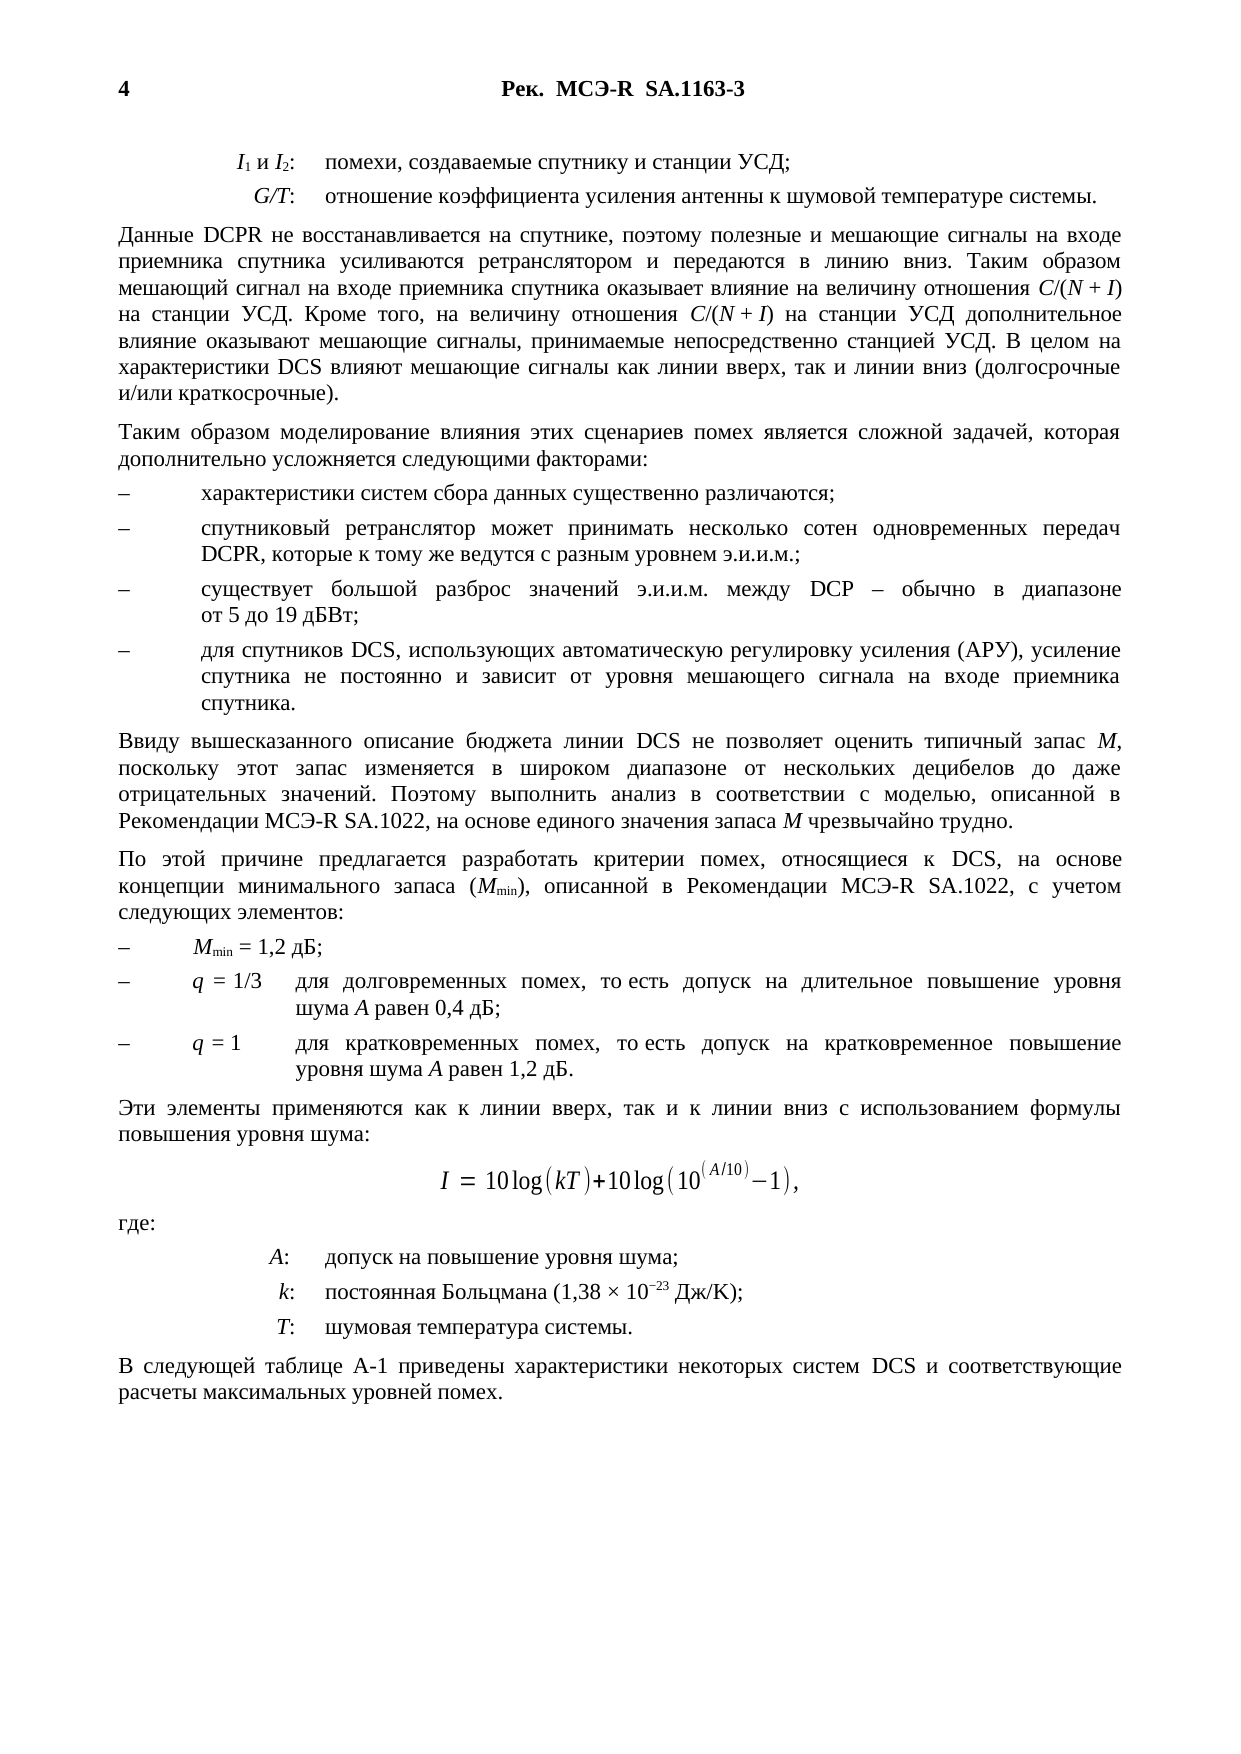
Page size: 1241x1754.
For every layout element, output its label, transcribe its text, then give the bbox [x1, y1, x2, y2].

text k: постоянная Больцмана (1,38 × 10−23 Дж/K); [118, 1278, 1122, 1304]
text В следующей таблице A-1 приведены характеристики некоторых систем DCS и соответствующие расчеты максимальных уровней помех. [118, 1352, 1122, 1404]
text где: [118, 1209, 1122, 1235]
text T: шумовая температура системы. [118, 1313, 1122, 1339]
text Эти элементы применяются как к линии вверх, так и к линии вниз с использованием формулы повышения уровня шума: [118, 1094, 1122, 1147]
text – Mmin = 1,2 дБ; [118, 933, 1122, 959]
text – q = 1 для кратковременных помех, то есть допуск на кратковременное повышение уровня шума A равен 1,2 дБ. [118, 1029, 1122, 1081]
text Таким образом моделирование влияния этих сценариев помех является сложной задачей, которая дополнительно усложняется следующими факторами: [118, 418, 1122, 471]
text – характеристики систем сбора данных существенно различаются; [118, 479, 1122, 506]
text A: допуск на повышение уровня шума; [118, 1243, 1122, 1270]
text По этой причине предлагается разработать критерии помех, относящиеся к DCS, на основе концепции минимального запаса (Mmin), описанной в Рекомендации МСЭ-R SA.1022, с учетом следующих элементов: [118, 846, 1122, 924]
text – спутниковый ретранслятор может принимать несколько сотен одновременных передач DCPR, которые к тому же ведутся с разным уровнем э.и.и.м.; [118, 514, 1122, 567]
text Данные DCPR не восстанавливается на спутнике, поэтому полезные и мешающие сигналы на входе приемника спутника усиливаются ретранслятором и передаются в линию вниз. Таким образом мешающий сигнал на входе приемника спутника оказывает влияние на величину отношения C/(N + I) на станции УСД. Кроме того, на величину отношения C/(N + I) на станции УСД дополнительное влияние оказывают мешающие сигналы, принимаемые непосредственно станцией УСД. В целом на характеристики DCS влияют мешающие сигналы как линии вверх, так и линии вниз (долгосрочные и/или краткосрочные). [118, 221, 1122, 406]
text – существует большой разброс значений э.и.и.м. между DCP – обычно в диапазоне от 5 до 19 дБВт; [118, 575, 1122, 628]
text I1 и I2: помехи, создаваемые спутнику и станции УСД; [118, 148, 1122, 174]
text Ввиду вышесказанного описание бюджета линии DCS не позволяет оценить типичный запас М, поскольку этот запас изменяется в широком диапазоне от нескольких децибелов до даже отрицательных значений. Поэтому выполнить анализ в соответствии с моделью, описанной в Рекомендации МСЭ-R SA.1022, на основе единого значения запаса M чрезвычайно трудно. [118, 728, 1122, 833]
text – q = 1/3 для долговременных помех, то есть допуск на длительное повышение уровня шума A равен 0,4 дБ; [118, 968, 1122, 1020]
text G/T: отношение коэффициента усиления антенны к шумовой температуре системы. [118, 182, 1122, 209]
text – для спутников DCS, использующих автоматическую регулировку усиления (АРУ), усиление спутника не постоянно и зависит от уровня мешающего сигнала на входе приемника спутника. [118, 636, 1122, 715]
